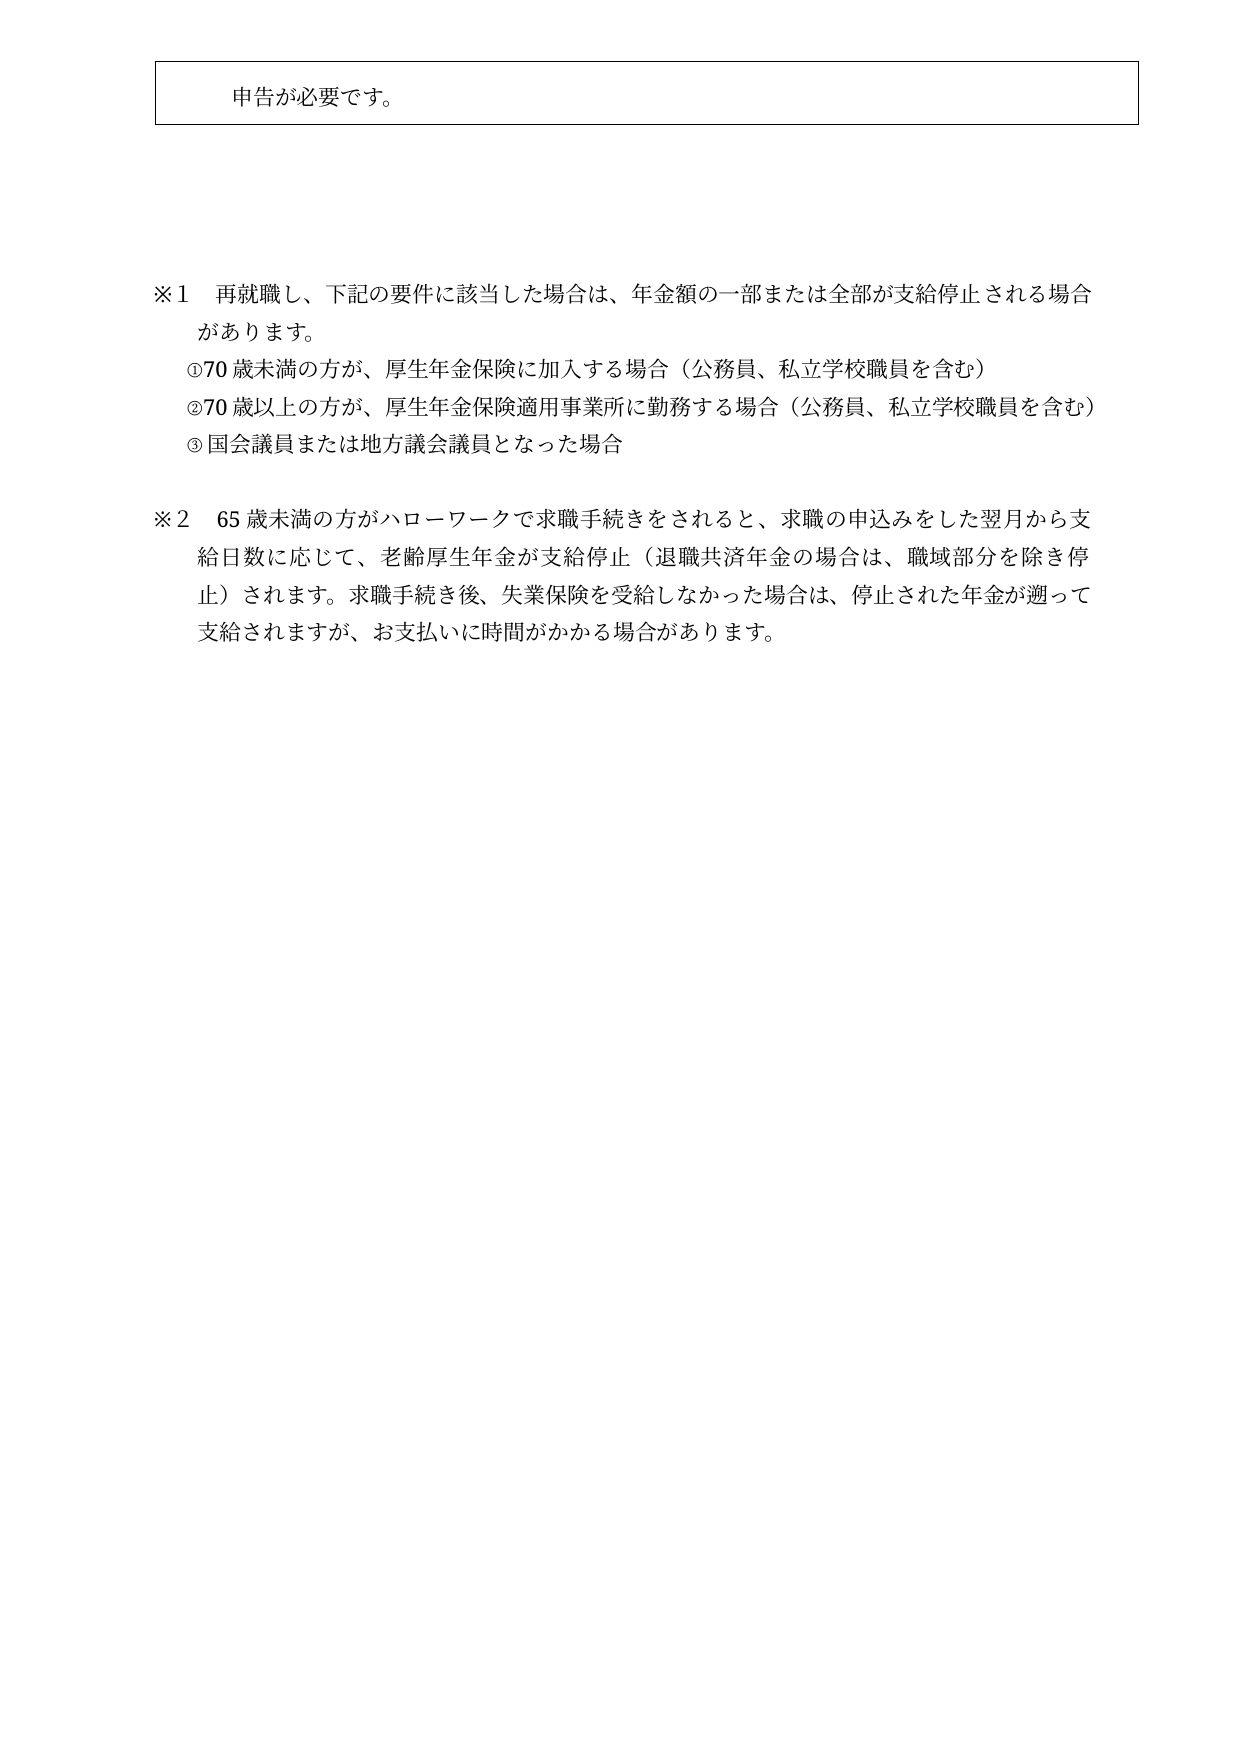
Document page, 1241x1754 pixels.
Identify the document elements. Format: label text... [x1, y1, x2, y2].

text ※１ 再就職し、下記の要件に該当した場合は、年金額の一部または全部が支給停止される場合があります。 [153, 275, 1092, 350]
text ③国会議員または地方議会議員となった場合 [153, 425, 1092, 462]
text ※２ 65歳未満の方がハローワークで求職手続きをされると、求職の申込みをした翌月から支給日数に応じて、老齢厚生年金が支給停止（退職共済年金の場合は、職域部分を除き停止）されます。求職手続き後、失業保険を受給しなかった場合は、停止された年金が遡って支給されますが、お支払いに時間がかかる場合があります。 [153, 500, 1092, 650]
text ①70歳未満の方が、厚生年金保険に加入する場合（公務員、私立学校職員を含む） [153, 350, 1092, 387]
text ②70歳以上の方が、厚生年金保険適用事業所に勤務する場合（公務員、私立学校職員を含む） [153, 387, 1110, 425]
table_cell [156, 62, 1138, 124]
